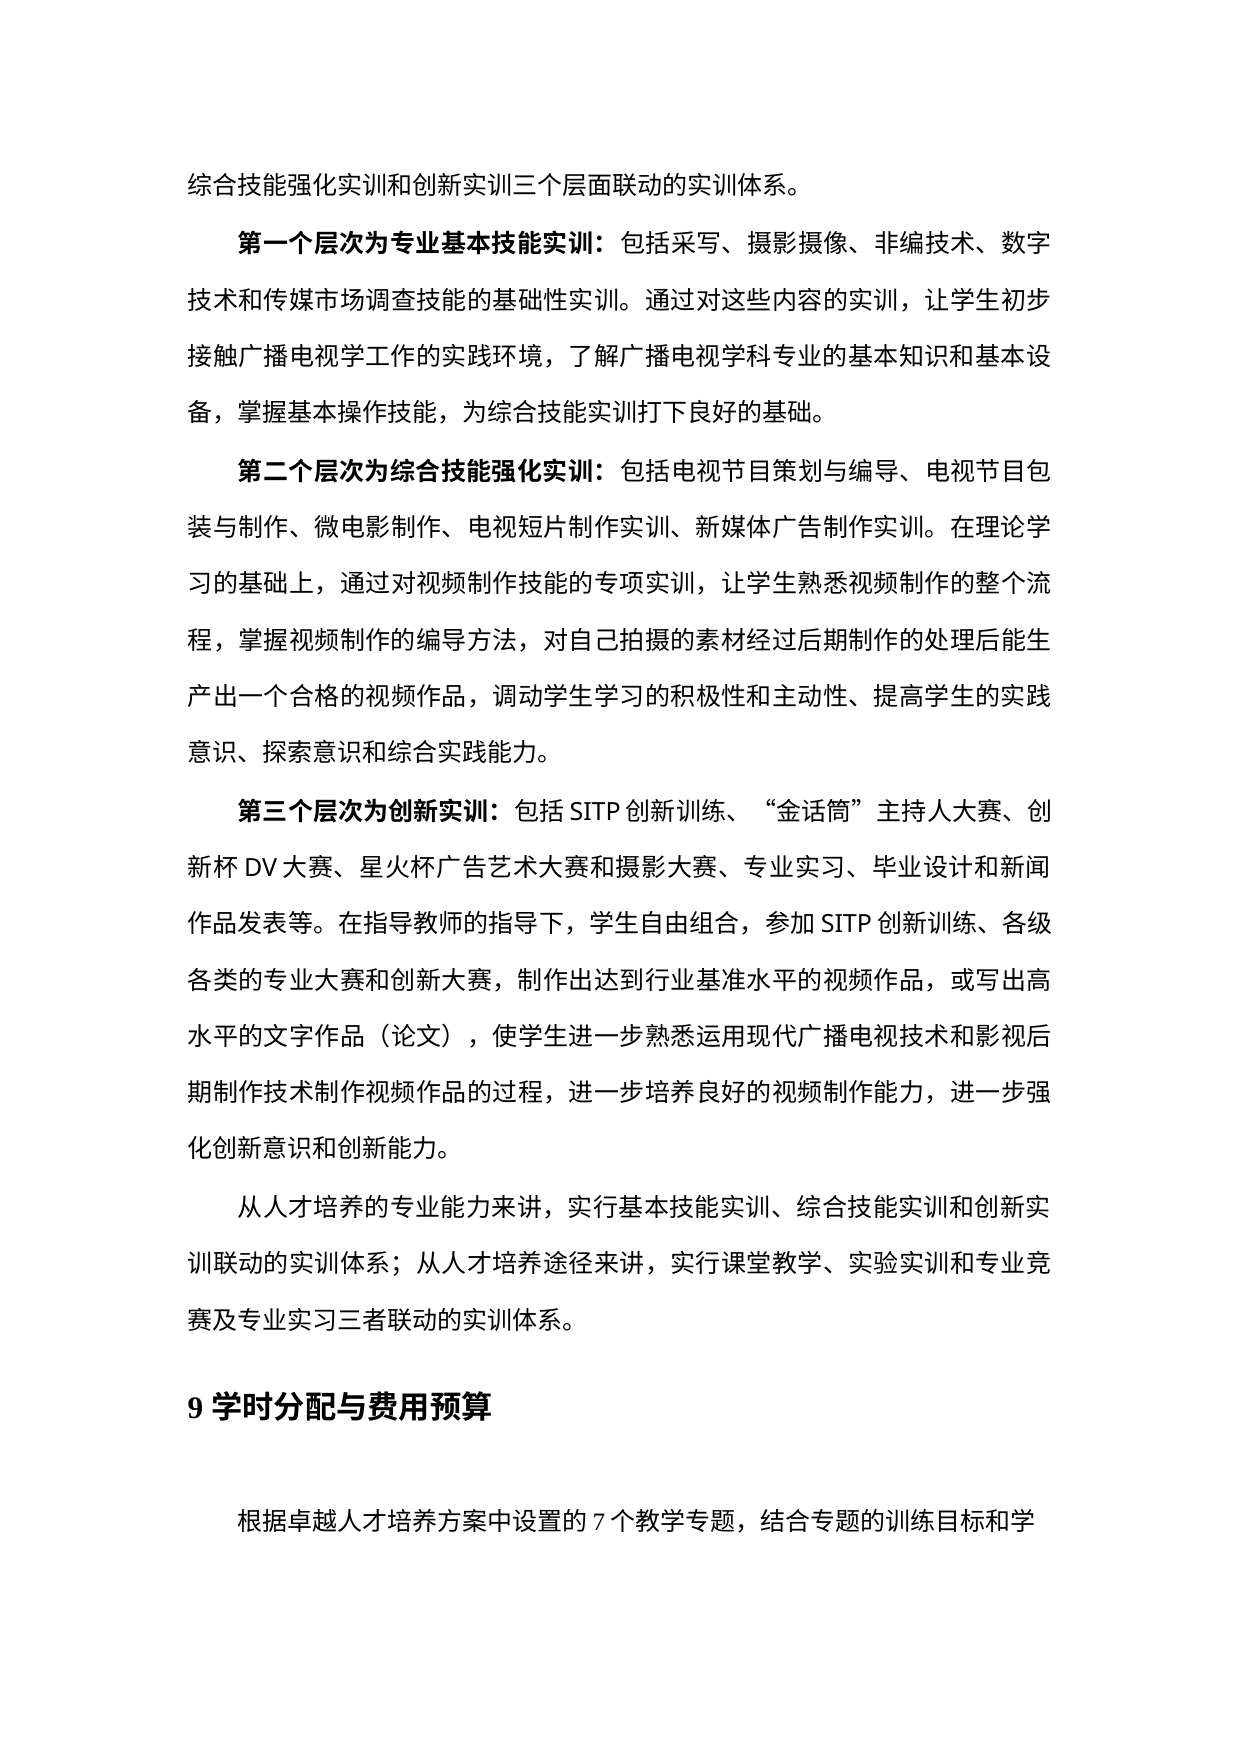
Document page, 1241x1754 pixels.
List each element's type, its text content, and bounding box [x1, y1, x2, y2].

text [187, 1500, 1053, 1538]
text 第三个层次为创新实训：包括SITP创新训练、“金话筒”主持人大赛、创新杯DV大赛、星火杯广告艺术大赛和摄影大赛、专业实习、毕业设计和新闻作品发表等。在指导教师的指导下，学生自由组合，参加SITP创新训练、各级各类的专业大赛和创新大赛，制作出达到行业基准水平的视频作品，或写出高水平的文字作品（论文），使学生进一步熟悉运用现代广播电视技术和影视后期制作技术制作视频作品的过程，进一步培养良好的视频制作能力，进一步强化创新意识和创新能力。 [187, 791, 1053, 1166]
subtitle 9 学时分配与费用预算 [187, 1368, 1053, 1443]
text 第一个层次为专业基本技能实训：包括采写、摄影摄像、非编技术、数字技术和传媒市场调查技能的基础性实训。通过对这些内容的实训，让学生初步接触广播电视学工作的实践环境，了解广播电视学科专业的基本知识和基本设备，掌握基本操作技能，为综合技能实训打下良好的基础。 [187, 223, 1053, 429]
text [187, 164, 1053, 202]
text 从人才培养的专业能力来讲，实行基本技能实训、综合技能实训和创新实训联动的实训体系；从人才培养途径来讲，实行课堂教学、实验实训和专业竞赛及专业实习三者联动的实训体系。 [187, 1187, 1053, 1337]
text 第二个层次为综合技能强化实训：包括电视节目策划与编导、电视节目包装与制作、微电影制作、电视短片制作实训、新媒体广告制作实训。在理论学习的基础上，通过对视频制作技能的专项实训，让学生熟悉视频制作的整个流程，掌握视频制作的编导方法，对自己拍摄的素材经过后期制作的处理后能生产出一个合格的视频作品，调动学生学习的积极性和主动性、提高学生的实践意识、探索意识和综合实践能力。 [187, 451, 1053, 769]
